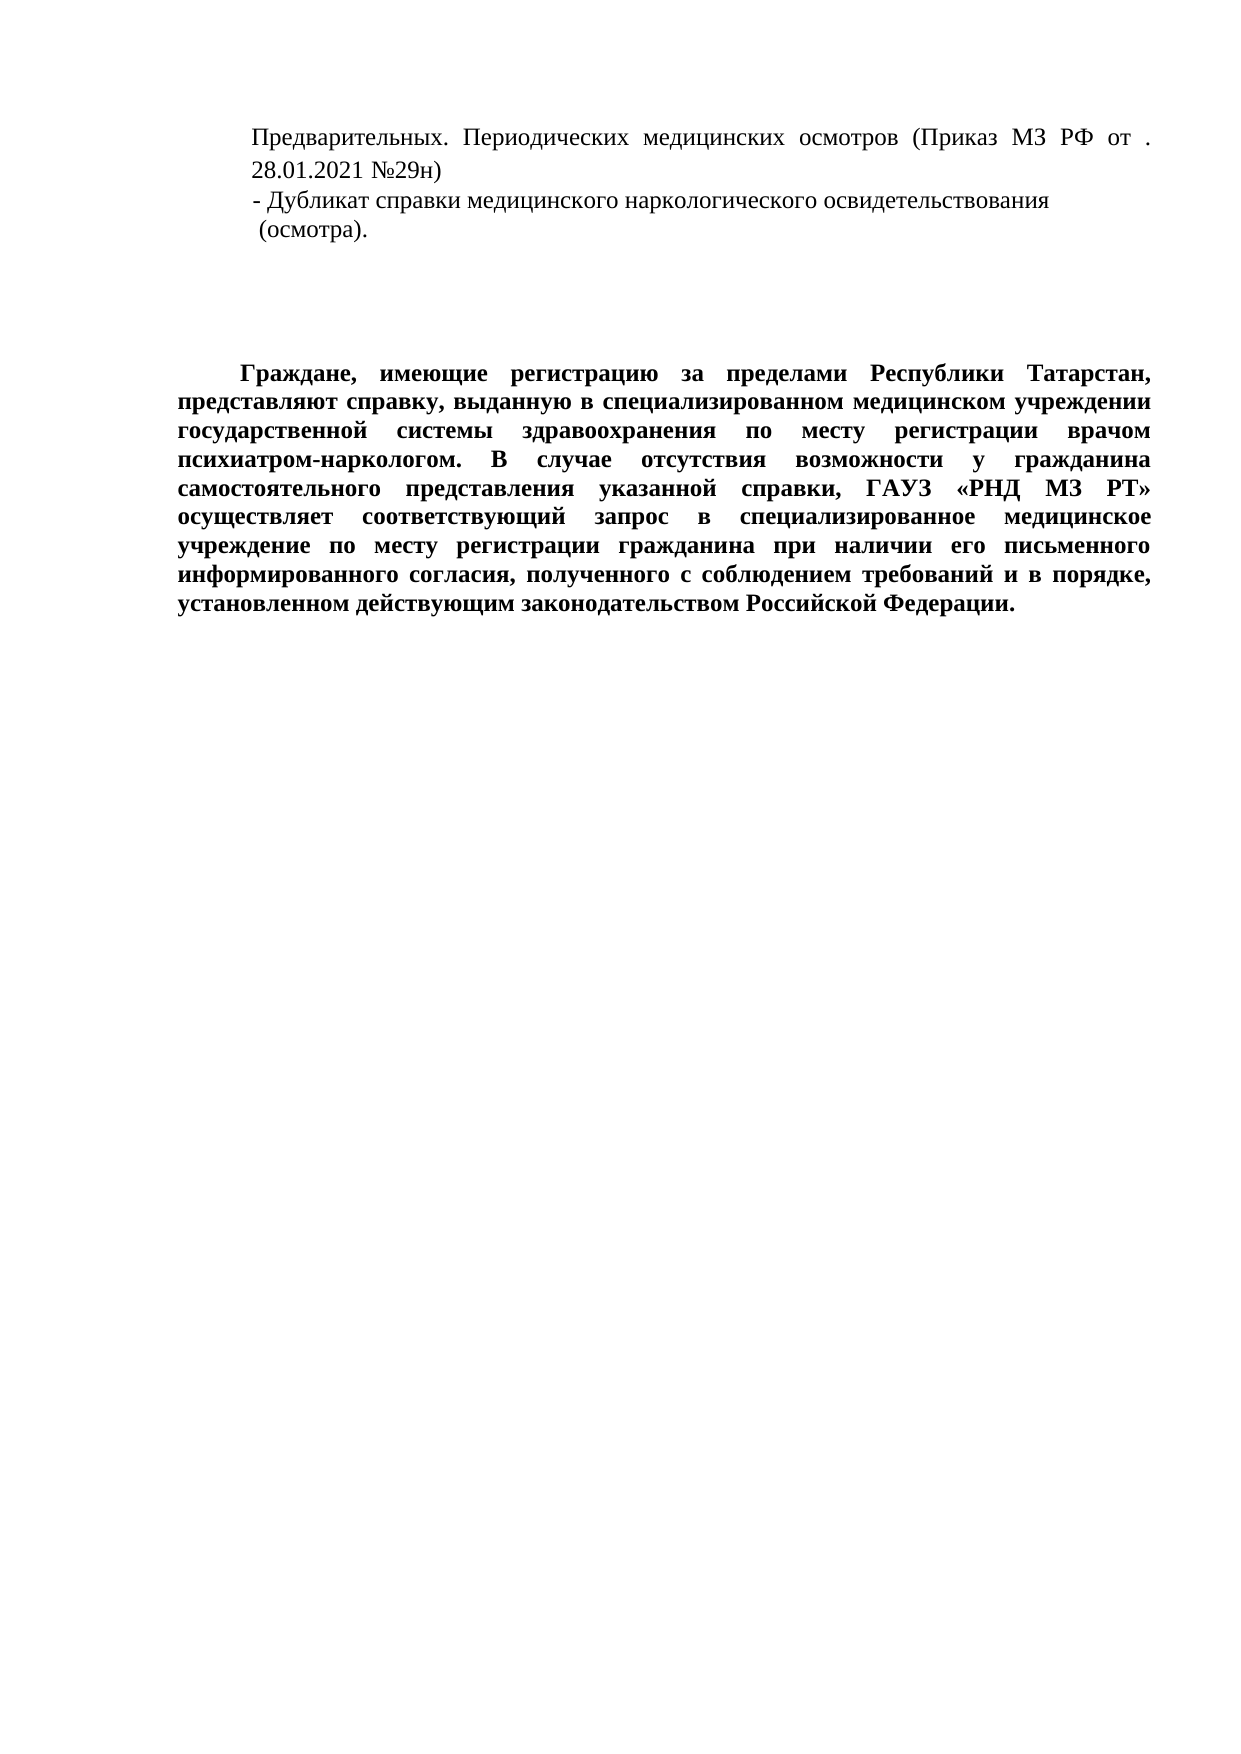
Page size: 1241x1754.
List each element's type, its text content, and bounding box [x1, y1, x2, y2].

text - Дубликат справки медицинского наркологического освидетельствования [177, 185, 1152, 214]
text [251, 118, 1152, 185]
text (осмотра). [177, 214, 1152, 243]
text Граждане, имеющие регистрацию за пределами Республики Татарстан, представляют справку, выданную в специализированном медицинском учреждении государственной системы здравоохранения по месту регистрации врачом психиатром-наркологом. В случае отсутствия возможности у гражданина самостоятельного представления указанной справки, ГАУЗ «РНД МЗ РТ» осуществляет соответствующий запрос в специализированное медицинское учреждение по месту регистрации гражданина при наличии его письменного информированного согласия, полученного с соблюдением требований и в порядке, установленном действующим законодательством Российской Федерации. [177, 358, 1152, 616]
